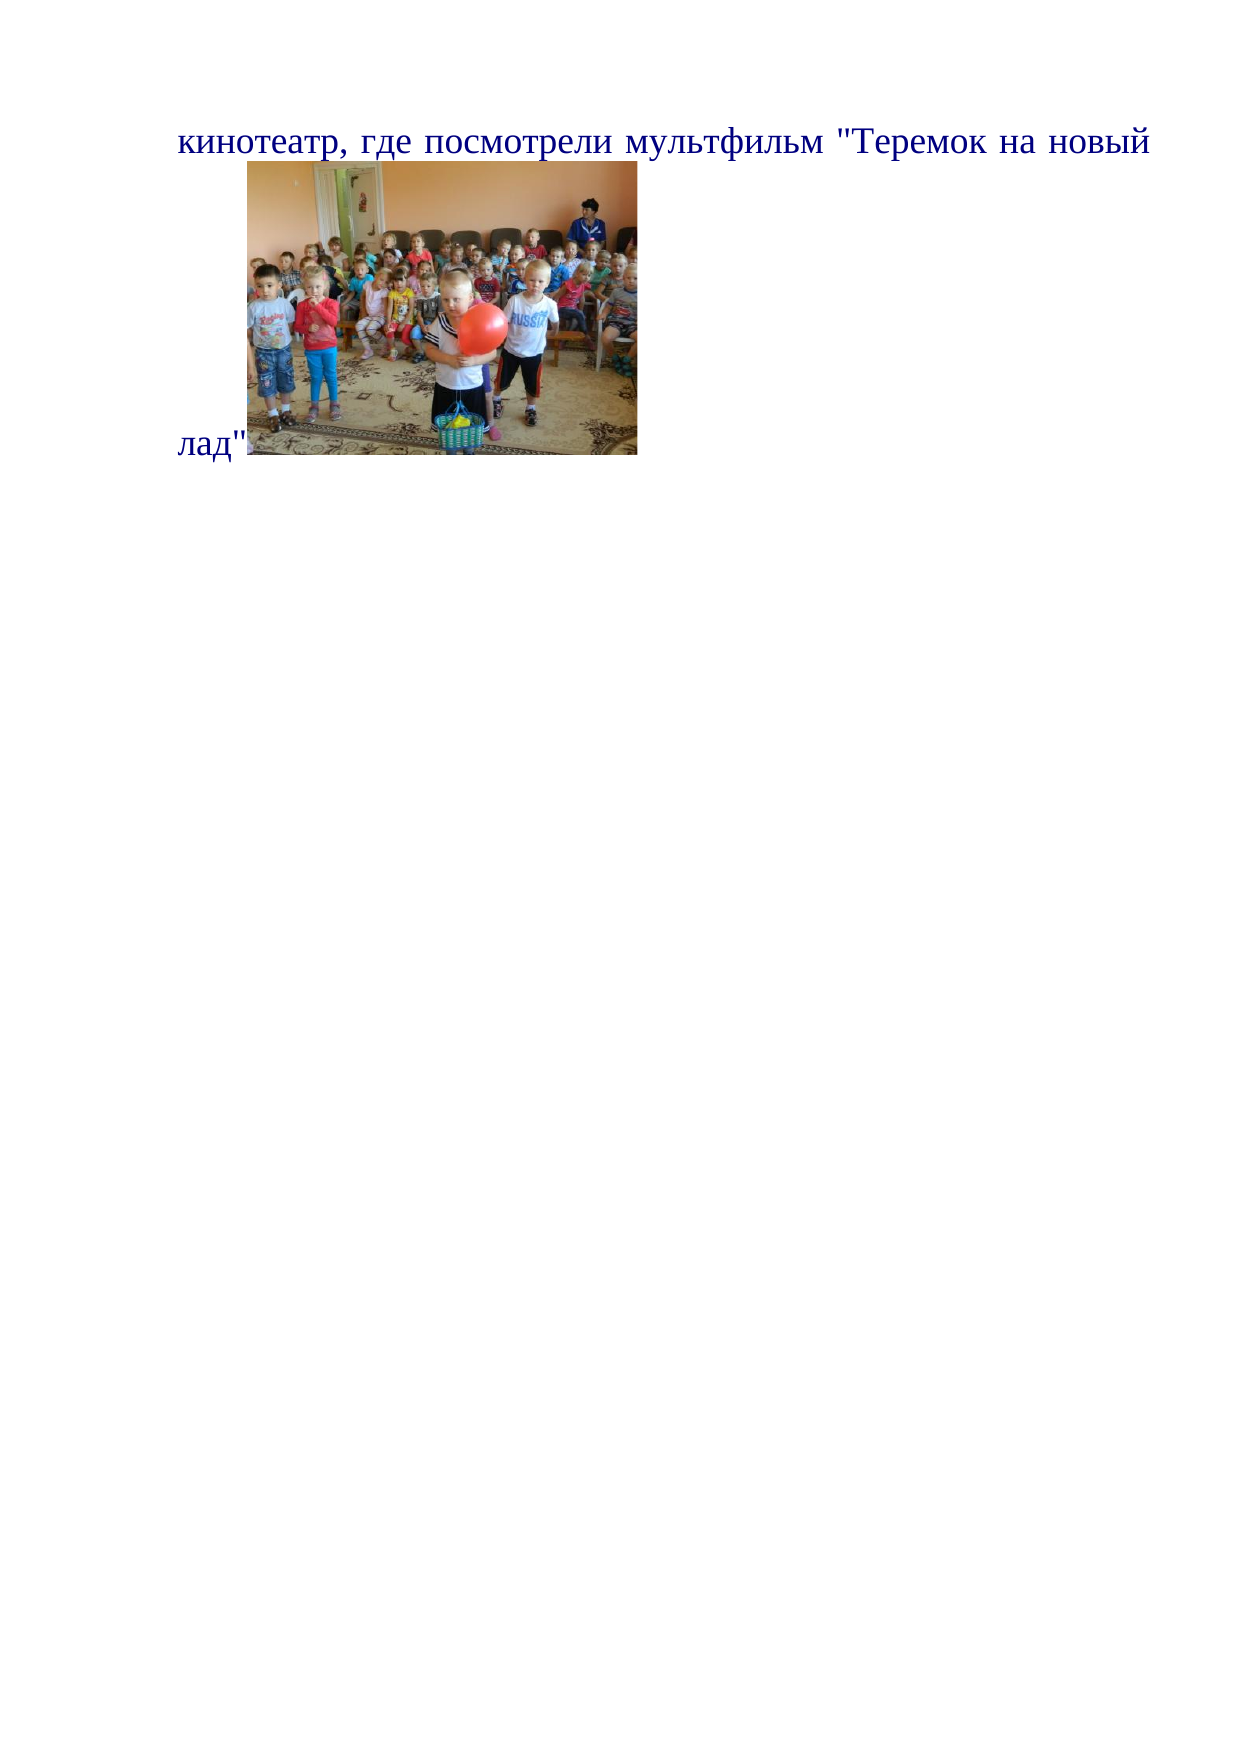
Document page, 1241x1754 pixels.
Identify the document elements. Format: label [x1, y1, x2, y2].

text [177, 118, 1152, 463]
picture [247, 161, 638, 455]
